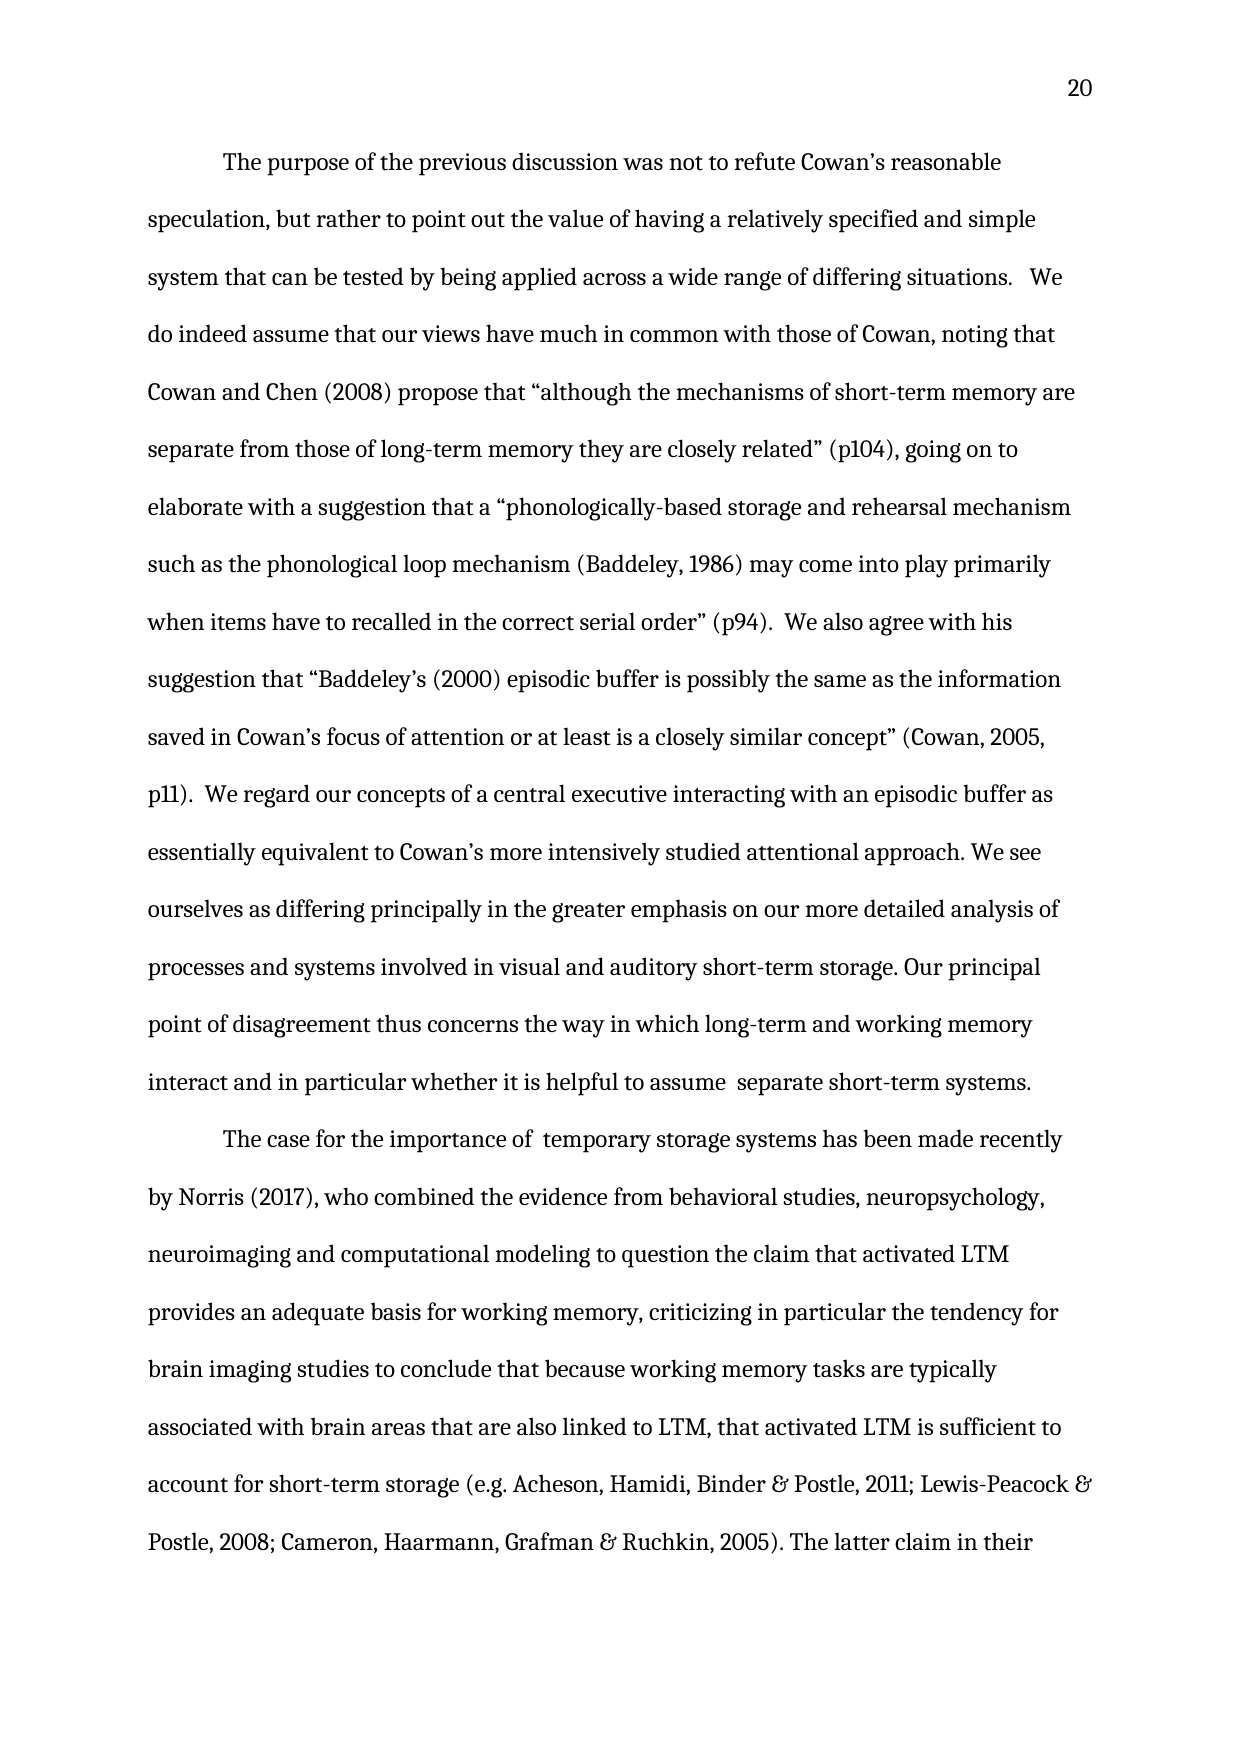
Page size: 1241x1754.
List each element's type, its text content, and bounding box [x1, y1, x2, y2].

text The purpose of the previous discussion was not to refute Cowan’s reasonable speculation, but rather to point out the value of having a relatively specified and simple system that can be tested by being applied across a wide range of differing situations. We do indeed assume that our views have much in common with those of Cowan, noting that Cowan and Chen (2008) propose that “although the mechanisms of short-term memory are separate from those of long-term memory they are closely related” (p104), going on to elaborate with a suggestion that a “phonologically-based storage and rehearsal mechanism such as the phonological loop mechanism (Baddeley, 1986) may come into play primarily when items have to recalled in the correct serial order” (p94). We also agree with his suggestion that “Baddeley’s (2000) episodic buffer is possibly the same as the information saved in Cowan’s focus of attention or at least is a closely similar concept” (Cowan, 2005, p11). We regard our concepts of a central executive interacting with an episodic buffer as essentially equivalent to Cowan’s more intensively studied attentional approach. We see ourselves as differing principally in the greater emphasis on our more detailed analysis of processes and systems involved in visual and auditory short-term storage. Our principal point of disagreement thus concerns the way in which long-term and working memory interact and in particular whether it is helpful to assume separate short-term systems. [148, 148, 1092, 1096]
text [148, 1125, 1092, 1556]
